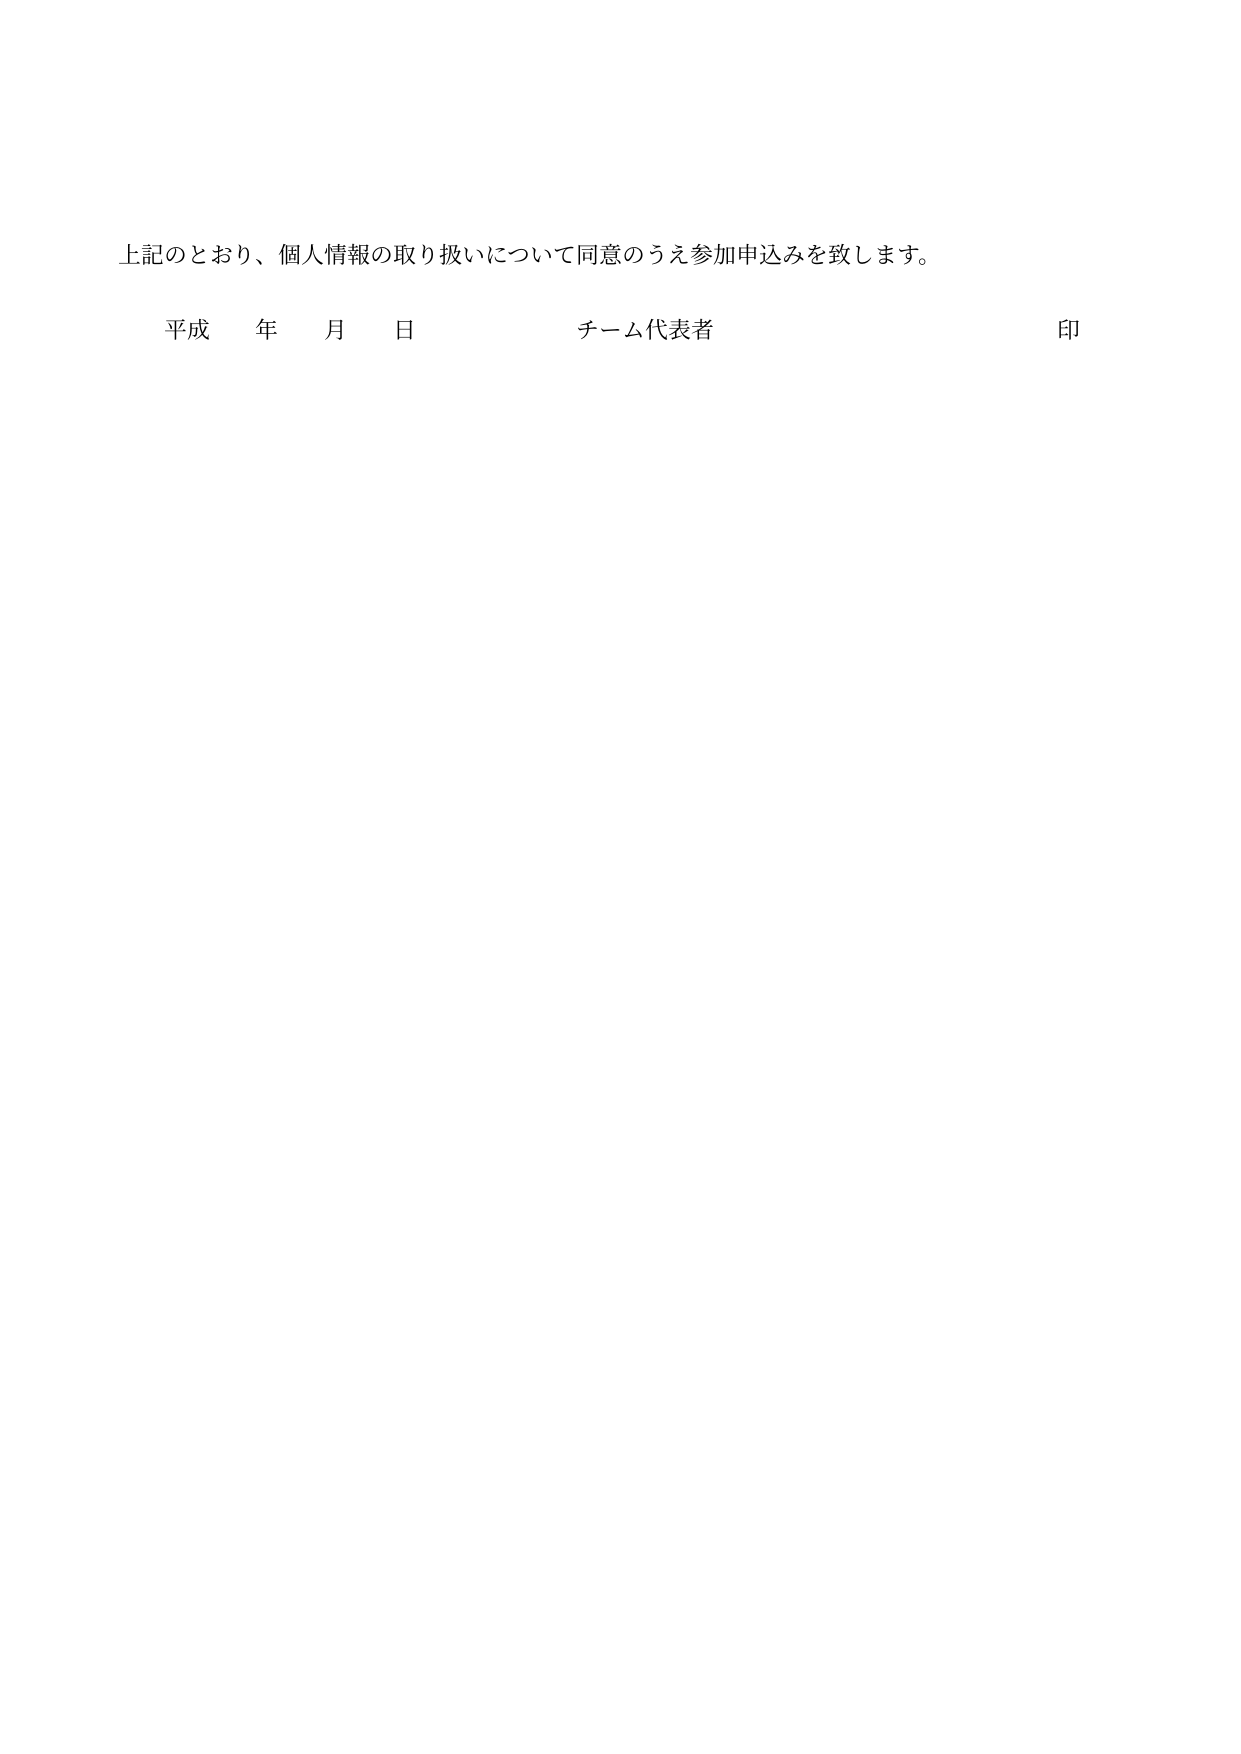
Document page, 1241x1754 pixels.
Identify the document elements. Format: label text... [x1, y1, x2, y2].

text 上記のとおり、個人情報の取り扱いについて同意のうえ参加申込みを致します。 [118, 234, 1122, 272]
text 平成 年 月 日 チーム代表者 印 [118, 309, 1122, 347]
